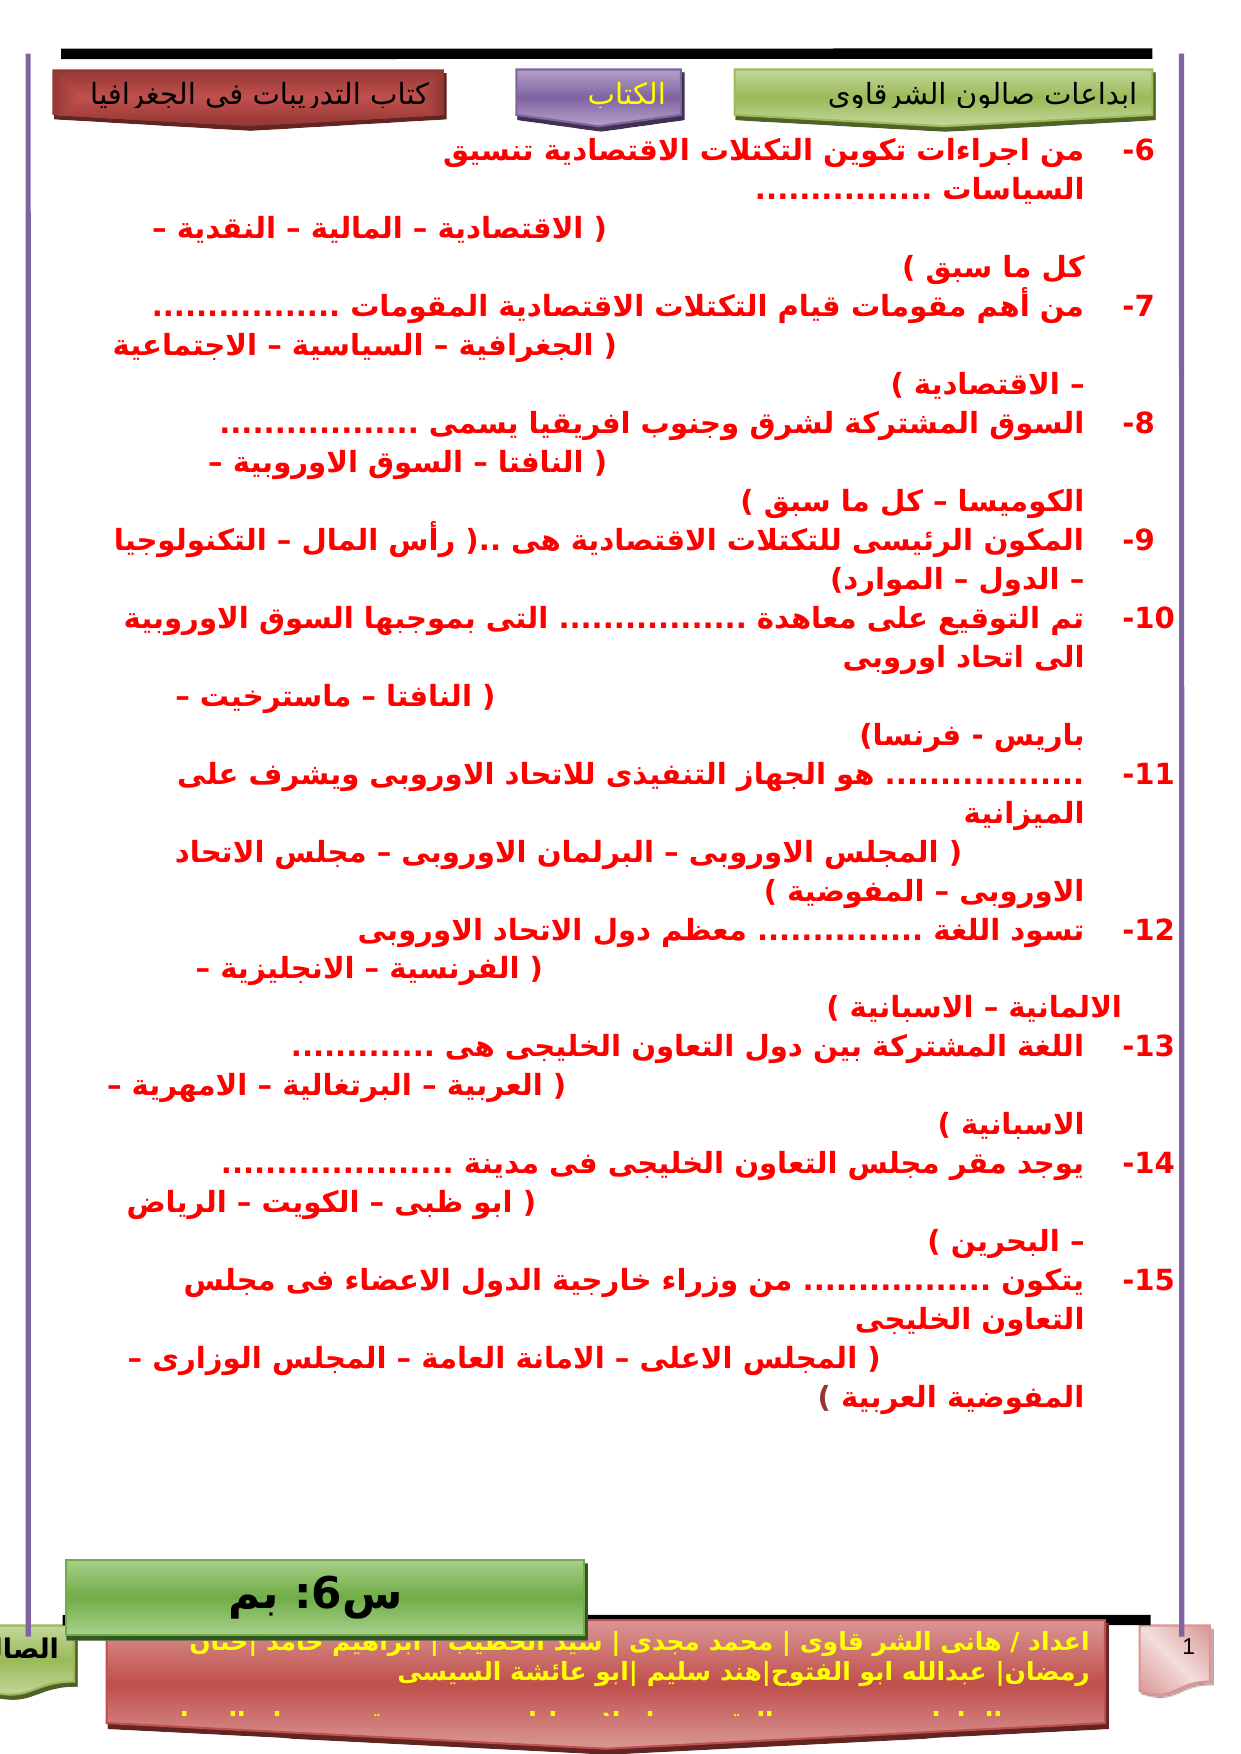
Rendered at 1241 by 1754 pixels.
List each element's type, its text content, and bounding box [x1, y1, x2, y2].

list ( المجلس الاعلى – الامانة العامة – المجلس الوزارى – المفوضية العربية ) [103, 1341, 1085, 1414]
list يوجد مقر مجلس التعاون الخليجى فى مدينة ..................... [103, 1147, 1122, 1181]
list المكون الرئيسى للتكتلات الاقتصادية هى ..( رأس المال – التكنولوجيا – الدول – الموارد) [103, 523, 1122, 596]
list ( ابو ظبى – الكويت – الرياض – البحرين ) [103, 1186, 1085, 1258]
text ( الفرنسية – الانجليزية – الالمانية – الاسبانية ) [103, 952, 1122, 1025]
list السوق المشتركة لشرق وجنوب افريقيا يسمى .................. [103, 406, 1122, 440]
list .................. هو الجهاز التنفيذى للاتحاد الاوروبى ويشرف على الميزانية [103, 757, 1122, 830]
list يتكون ................. من وزراء خارجية الدول الاعضاء فى مجلس التعاون الخليجى [103, 1263, 1122, 1336]
list ( العربية – البرتغالية – الامهرية – الاسبانية ) [103, 1069, 1085, 1142]
list ( الجغرافية – السياسية – الاجتماعية – الاقتصادية ) [103, 328, 1085, 401]
list ( النافتا – ماسترخيت – باريس - فرنسا) [103, 679, 1085, 752]
list اللغة المشتركة بين دول التعاون الخليجى هى ............. [103, 1030, 1122, 1064]
list من أهم مقومات قيام التكتلات الاقتصادية المقومات ................. [103, 289, 1122, 323]
list ( الاقتصادية – المالية – النقدية – كل ما سبق ) [103, 212, 1085, 284]
list ( المجلس الاوروبى – البرلمان الاوروبى – مجلس الاتحاد الاوروبى – المفوضية ) [103, 835, 1085, 908]
list تسود اللغة ............... معظم دول الاتحاد الاوروبى [103, 913, 1122, 947]
list تم التوقيع على معاهدة ................. التى بموجبها السوق الاوروبية الى اتحاد اوروبى [103, 601, 1122, 674]
list من اجراءات تكوين التكتلات الاقتصادية تنسيق السياسات ................ [103, 134, 1122, 207]
list ( النافتا – السوق الاوروبية – الكوميسا – كل ما سبق ) [103, 445, 1085, 518]
